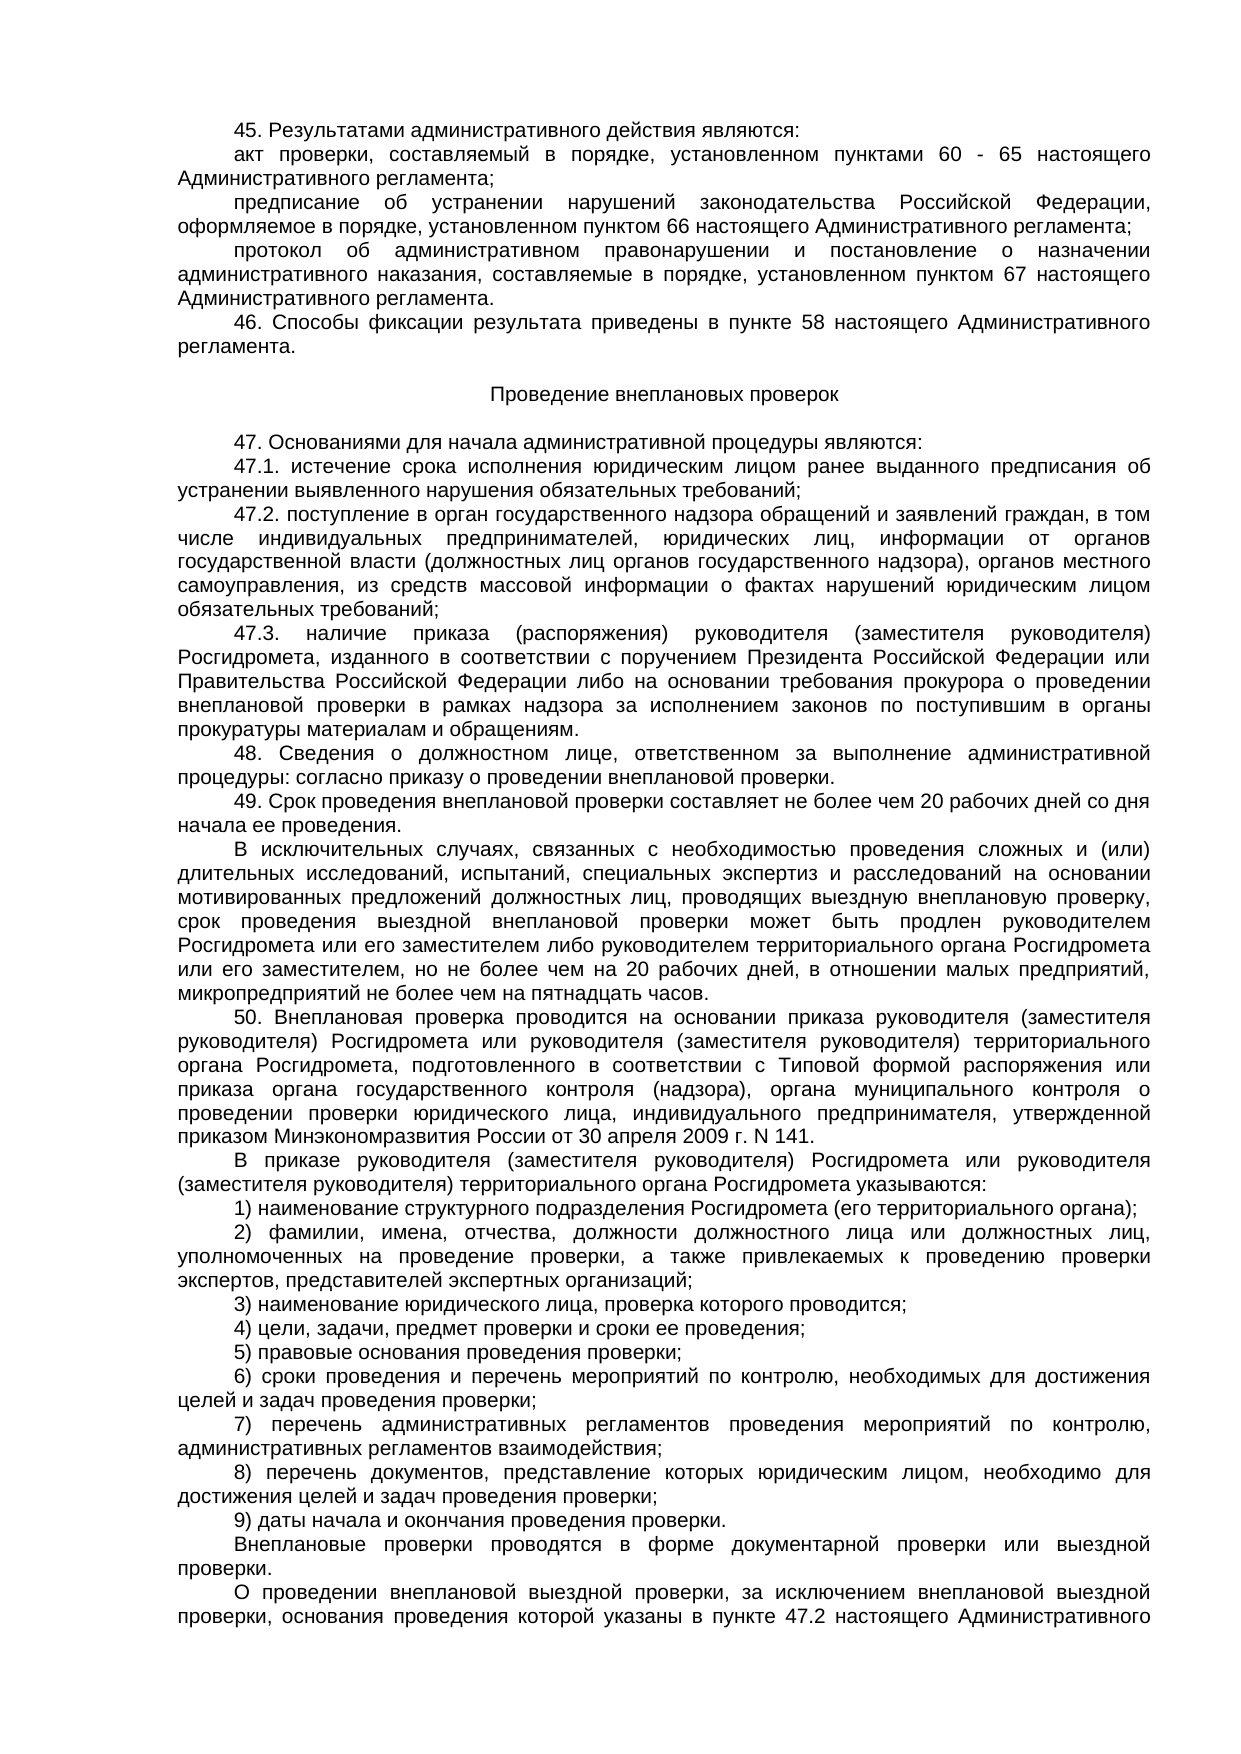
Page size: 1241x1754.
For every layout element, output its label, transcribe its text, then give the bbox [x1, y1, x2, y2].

text В приказе руководителя (заместителя руководителя) Росгидромета или руководителя (заместителя руководителя) территориального органа Росгидромета указываются: [177, 1148, 1152, 1196]
text 47.2. поступление в орган государственного надзора обращений и заявлений граждан, в том числе индивидуальных предпринимателей, юридических лиц, информации от органов государственной власти (должностных лиц органов государственного надзора), органов местного самоуправления, из средств массовой информации о фактах нарушений юридическим лицом обязательных требований; [177, 501, 1152, 621]
text 7) перечень административных регламентов проведения мероприятий по контролю, административных регламентов взаимодействия; [177, 1412, 1152, 1460]
text 6) сроки проведения и перечень мероприятий по контролю, необходимых для достижения целей и задач проведения проверки; [177, 1364, 1152, 1412]
text 46. Способы фиксации результата приведены в пункте 58 настоящего Административного регламента. [177, 310, 1152, 358]
text 47. Основаниями для начала административной процедуры являются: [177, 429, 1152, 453]
text 2) фамилии, имена, отчества, должности должностного лица или должностных лиц, уполномоченных на проведение проверки, а также привлекаемых к проведению проверки экспертов, представителей экспертных организаций; [177, 1220, 1152, 1292]
text 48. Сведения о должностном лице, ответственном за выполнение административной процедуры: согласно приказу о проведении внеплановой проверки. [177, 741, 1152, 789]
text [177, 1579, 1152, 1627]
text 49. Срок проведения внеплановой проверки составляет не более чем 20 рабочих дней со дня начала ее проведения. [177, 789, 1152, 837]
text 47.3. наличие приказа (распоряжения) руководителя (заместителя руководителя) Росгидромета, изданного в соответствии с поручением Президента Российской Федерации или Правительства Российской Федерации либо на основании требования прокурора о проведении внеплановой проверки в рамках надзора за исполнением законов по поступившим в органы прокуратуры материалам и обращениям. [177, 621, 1152, 741]
text 45. Результатами административного действия являются: [177, 118, 1152, 142]
text 8) перечень документов, представление которых юридическим лицом, необходимо для достижения целей и задач проведения проверки; [177, 1460, 1152, 1508]
text 4) цели, задачи, предмет проверки и сроки ее проведения; [177, 1316, 1152, 1340]
text 5) правовые основания проведения проверки; [177, 1340, 1152, 1364]
text Проведение внеплановых проверок [177, 382, 1152, 406]
text В исключительных случаях, связанных с необходимостью проведения сложных и (или) длительных исследований, испытаний, специальных экспертиз и расследований на основании мотивированных предложений должностных лиц, проводящих выездную внеплановую проверку, срок проведения выездной внеплановой проверки может быть продлен руководителем Росгидромета или его заместителем либо руководителем территориального органа Росгидромета или его заместителем, но не более чем на 20 рабочих дней, в отношении малых предприятий, микропредприятий не более чем на пятнадцать часов. [177, 837, 1152, 1004]
text 47.1. истечение срока исполнения юридическим лицом ранее выданного предписания об устранении выявленного нарушения обязательных требований; [177, 453, 1152, 501]
text акт проверки, составляемый в порядке, установленном пунктами 60 - 65 настоящего Административного регламента; [177, 142, 1152, 190]
text 50. Внеплановая проверка проводится на основании приказа руководителя (заместителя руководителя) Росгидромета или руководителя (заместителя руководителя) территориального органа Росгидромета, подготовленного в соответствии с Типовой формой распоряжения или приказа органа государственного контроля (надзора), органа муниципального контроля о проведении проверки юридического лица, индивидуального предпринимателя, утвержденной приказом Минэкономразвития России от 30 апреля 2009 г. N 141. [177, 1004, 1152, 1148]
text 9) даты начала и окончания проведения проверки. [177, 1508, 1152, 1532]
text 3) наименование юридического лица, проверка которого проводится; [177, 1292, 1152, 1316]
text 1) наименование структурного подразделения Росгидромета (его территориального органа); [177, 1196, 1152, 1220]
text протокол об административном правонарушении и постановление о назначении административного наказания, составляемые в порядке, установленном пунктом 67 настоящего Административного регламента. [177, 238, 1152, 310]
text Внеплановые проверки проводятся в форме документарной проверки или выездной проверки. [177, 1532, 1152, 1579]
text предписание об устранении нарушений законодательства Российской Федерации, оформляемое в порядке, установленном пунктом 66 настоящего Административного регламента; [177, 190, 1152, 238]
